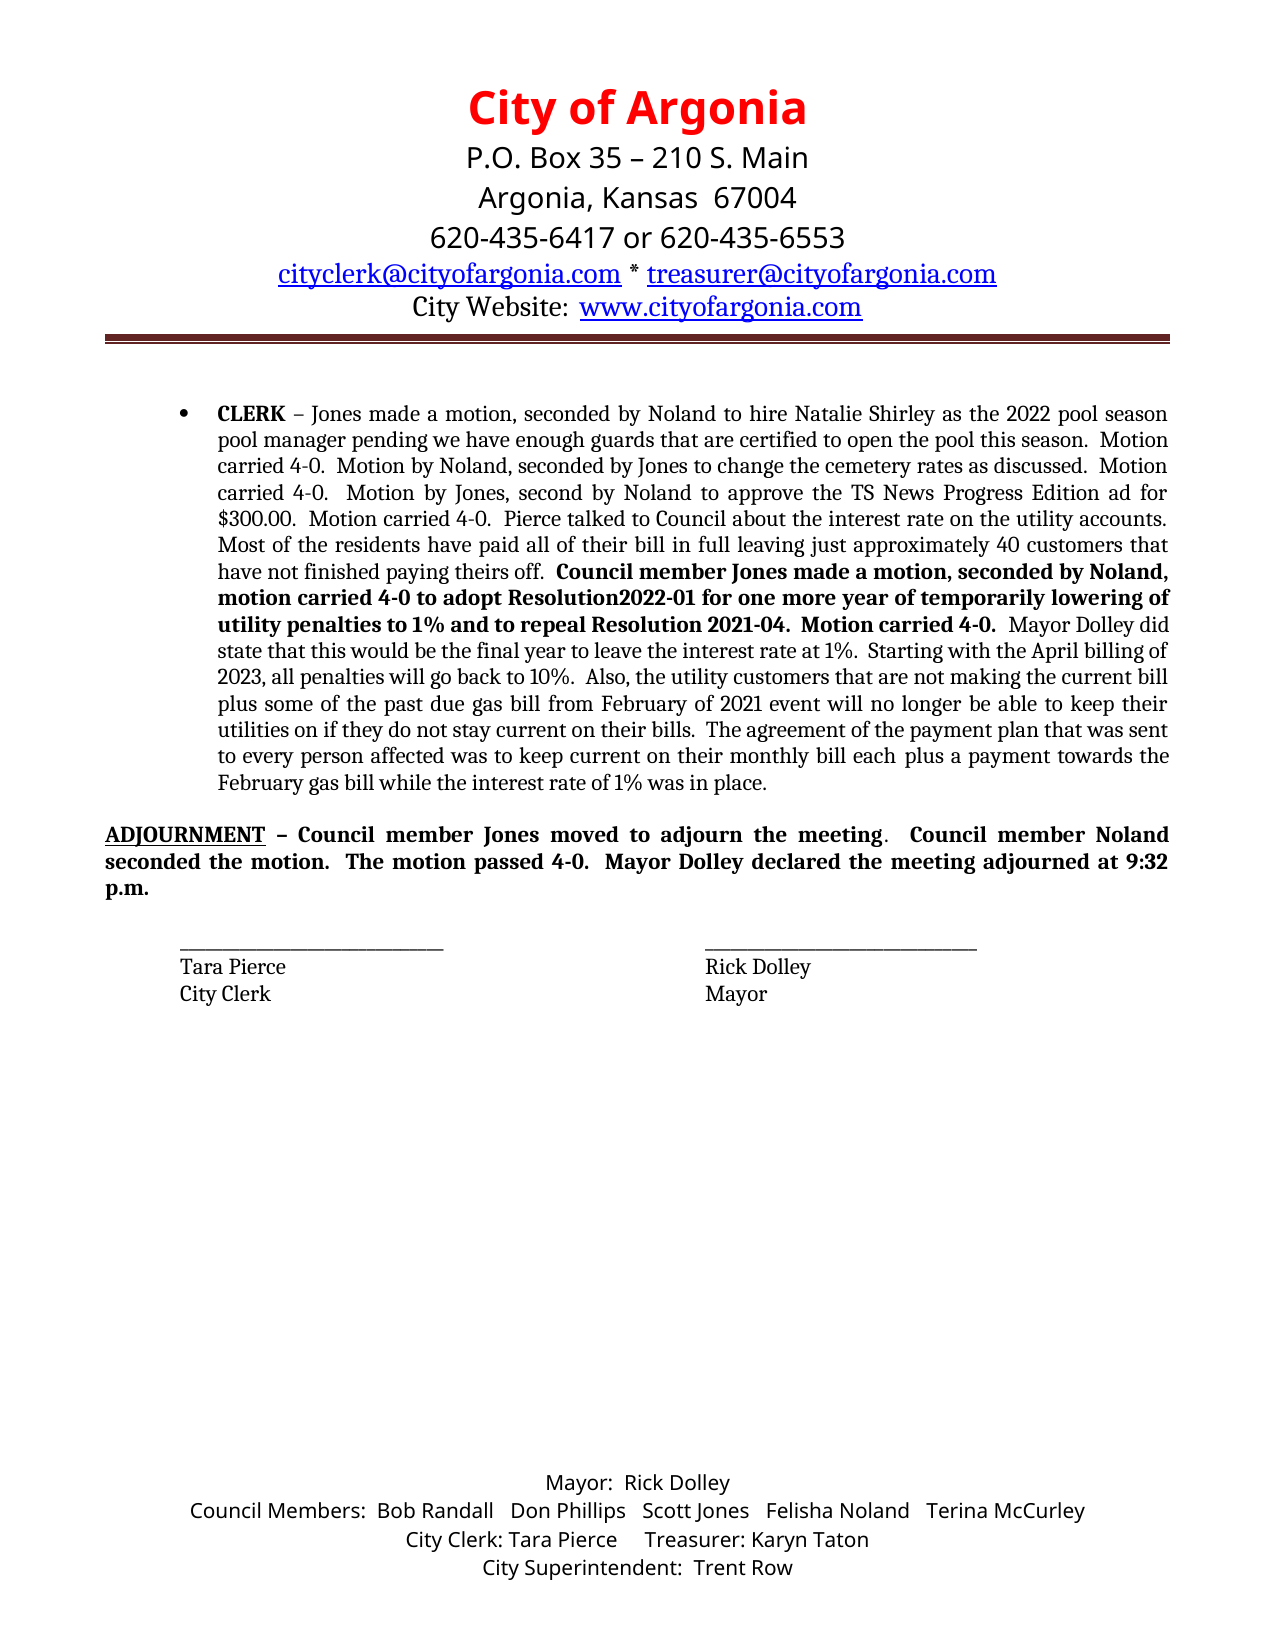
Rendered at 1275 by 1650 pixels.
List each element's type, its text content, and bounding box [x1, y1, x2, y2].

text City Clerk Mayor [105, 980, 1170, 1007]
list CLERK – Jones made a motion, seconded by Noland to hire Natalie Shirley as the 2022 pool season pool manager pending we have enough guards that are certified to open the pool this season. Motion carried 4-0. Motion by Noland, seconded by Jones to change the cemetery rates as discussed. Motion carried 4-0. Motion by Jones, second by Noland to approve the TS News Progress Edition ad for $300.00. Motion carried 4-0. Pierce talked to Council about the interest rate on the utility accounts. Most of the residents have paid all of their bill in full leaving just approximately 40 customers that have not finished paying theirs off. Council member Jones made a motion, seconded by Noland, motion carried 4-0 to adopt Resolution2022-01 for one more year of temporarily lowering of utility penalties to 1% and to repeal Resolution 2021-04. Motion carried 4-0. Mayor Dolley did state that this would be the final year to leave the interest rate at 1%. Starting with the April billing of 2023, all penalties will go back to 10%. Also, the utility customers that are not making the current bill plus some of the past due gas bill from February of 2021 event will no longer be able to keep their utilities on if they do not stay current on their bills. The agreement of the payment plan that was sent to every person affected was to keep current on their monthly bill each plus a payment towards the February gas bill while the interest rate of 1% was in place. [180, 401, 1170, 796]
text ADJOURNMENT – Council member Jones moved to adjourn the meeting. Council member Noland seconded the motion. The motion passed 4-0. Mayor Dolley declared the meeting adjourned at 9:32 p.m. [105, 822, 1170, 901]
text Tara Pierce Rick Dolley [105, 954, 1170, 980]
text _______________________________ ________________________________ [105, 928, 1170, 954]
